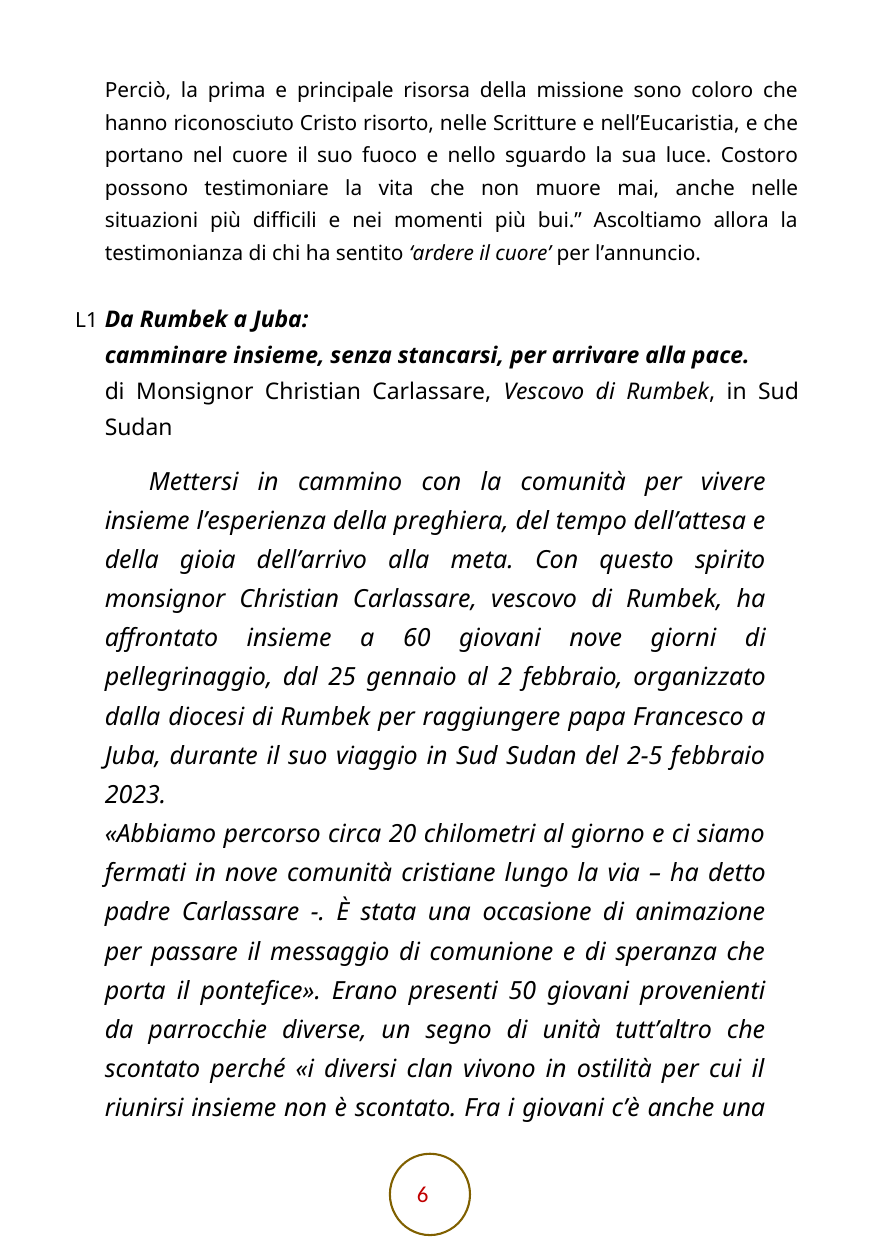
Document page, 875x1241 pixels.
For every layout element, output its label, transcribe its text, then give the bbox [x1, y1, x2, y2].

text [75, 75, 799, 266]
text L1 Da Rumbek a Juba: [75, 303, 799, 334]
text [104, 816, 769, 1124]
text di Monsignor Christian Carlassare, Vescovo di Rumbek, in Sud Sudan [104, 375, 799, 442]
text camminare insieme, senza stancarsi, per arrivare alla pace. [104, 339, 799, 370]
text Mettersi in cammino con la comunità per vivere insieme l’esperienza della preghiera, del tempo dell’attesa e della gioia dell’arrivo alla meta. Con questo spirito monsignor Christian Carlassare, vescovo di Rumbek, ha affrontato insieme a 60 giovani nove giorni di pellegrinaggio, dal 25 gennaio al 2 febbraio, organizzato dalla diocesi di Rumbek per raggiungere papa Francesco a Juba, durante il suo viaggio in Sud Sudan del 2-5 febbraio 2023. [104, 463, 769, 811]
